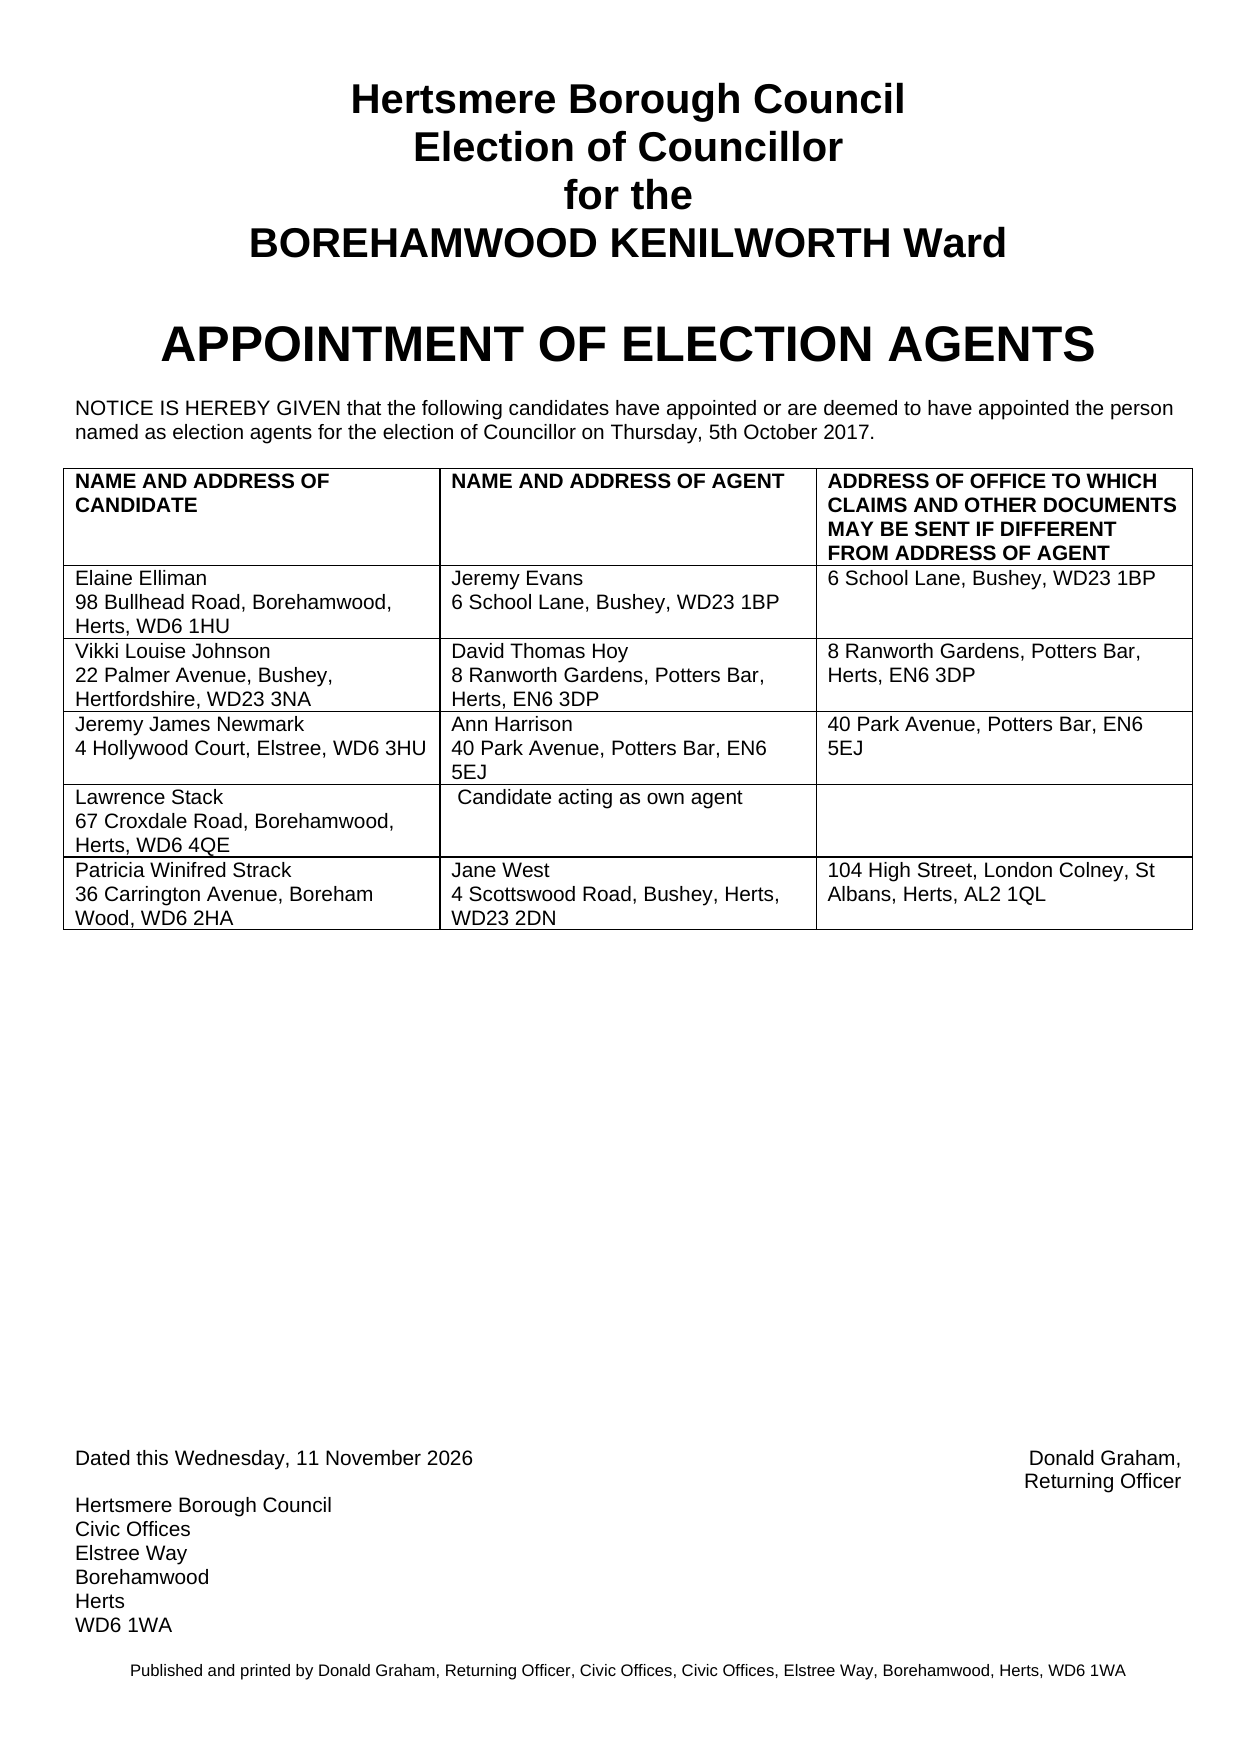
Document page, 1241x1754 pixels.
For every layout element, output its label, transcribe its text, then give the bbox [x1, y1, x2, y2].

table_cell Patricia Winifred Strack 36 Carrington Avenue, Boreham Wood, WD6 2HA [64, 858, 439, 929]
text APPOINTMENT OF ELECTION AGENTS [75, 314, 1181, 372]
table_header NAME AND ADDRESS OF AGENT [441, 469, 816, 565]
table_cell 8 Ranworth Gardens, Potters Bar, Herts, EN6 3DP [817, 639, 1192, 711]
table_cell 40 Park Avenue, Potters Bar, EN6 5EJ [817, 712, 1192, 783]
table_cell Jeremy James Newmark 4 Hollywood Court, Elstree, WD6 3HU [64, 712, 439, 783]
table_cell 6 School Lane, Bushey, WD23 1BP [817, 566, 1192, 638]
table_cell 104 High Street, London Colney, St Albans, Herts, AL2 1QL [817, 858, 1192, 929]
table_cell Lawrence Stack 67 Croxdale Road, Borehamwood, Herts, WD6 4QE [64, 785, 439, 856]
table_cell Ann Harrison 40 Park Avenue, Potters Bar, EN6 5EJ [441, 712, 816, 783]
table_cell Elaine Elliman 98 Bullhead Road, Borehamwood, Herts, WD6 1HU [64, 566, 439, 638]
table_cell Vikki Louise Johnson 22 Palmer Avenue, Bushey, Hertfordshire, WD23 3NA [64, 639, 439, 711]
text Election of Councillor [75, 123, 1181, 171]
table_cell Jeremy Evans 6 School Lane, Bushey, WD23 1BP [441, 566, 816, 638]
table_cell Jane West 4 Scottswood Road, Bushey, Herts, WD23 2DN [441, 858, 816, 929]
text for the [75, 171, 1181, 219]
text NOTICE IS HEREBY GIVEN that the following candidates have appointed or are deemed to have appointed the person named as election agents for the election of Councillor on Thursday, 5th October 2017. [75, 396, 1181, 444]
text Hertsmere Borough Council [75, 75, 1181, 123]
table_cell Candidate acting as own agent [441, 785, 816, 856]
table_cell David Thomas Hoy 8 Ranworth Gardens, Potters Bar, Herts, EN6 3DP [441, 639, 816, 711]
table_header NAME AND ADDRESS OF CANDIDATE [64, 469, 439, 565]
table_cell [817, 785, 1192, 856]
text BOREHAMWOOD KENILWORTH Ward [75, 219, 1181, 267]
table_header ADDRESS OF OFFICE TO WHICH CLAIMS AND OTHER DOCUMENTS MAY BE SENT IF DIFFERENT FROM ADDRESS OF AGENT [817, 469, 1192, 565]
